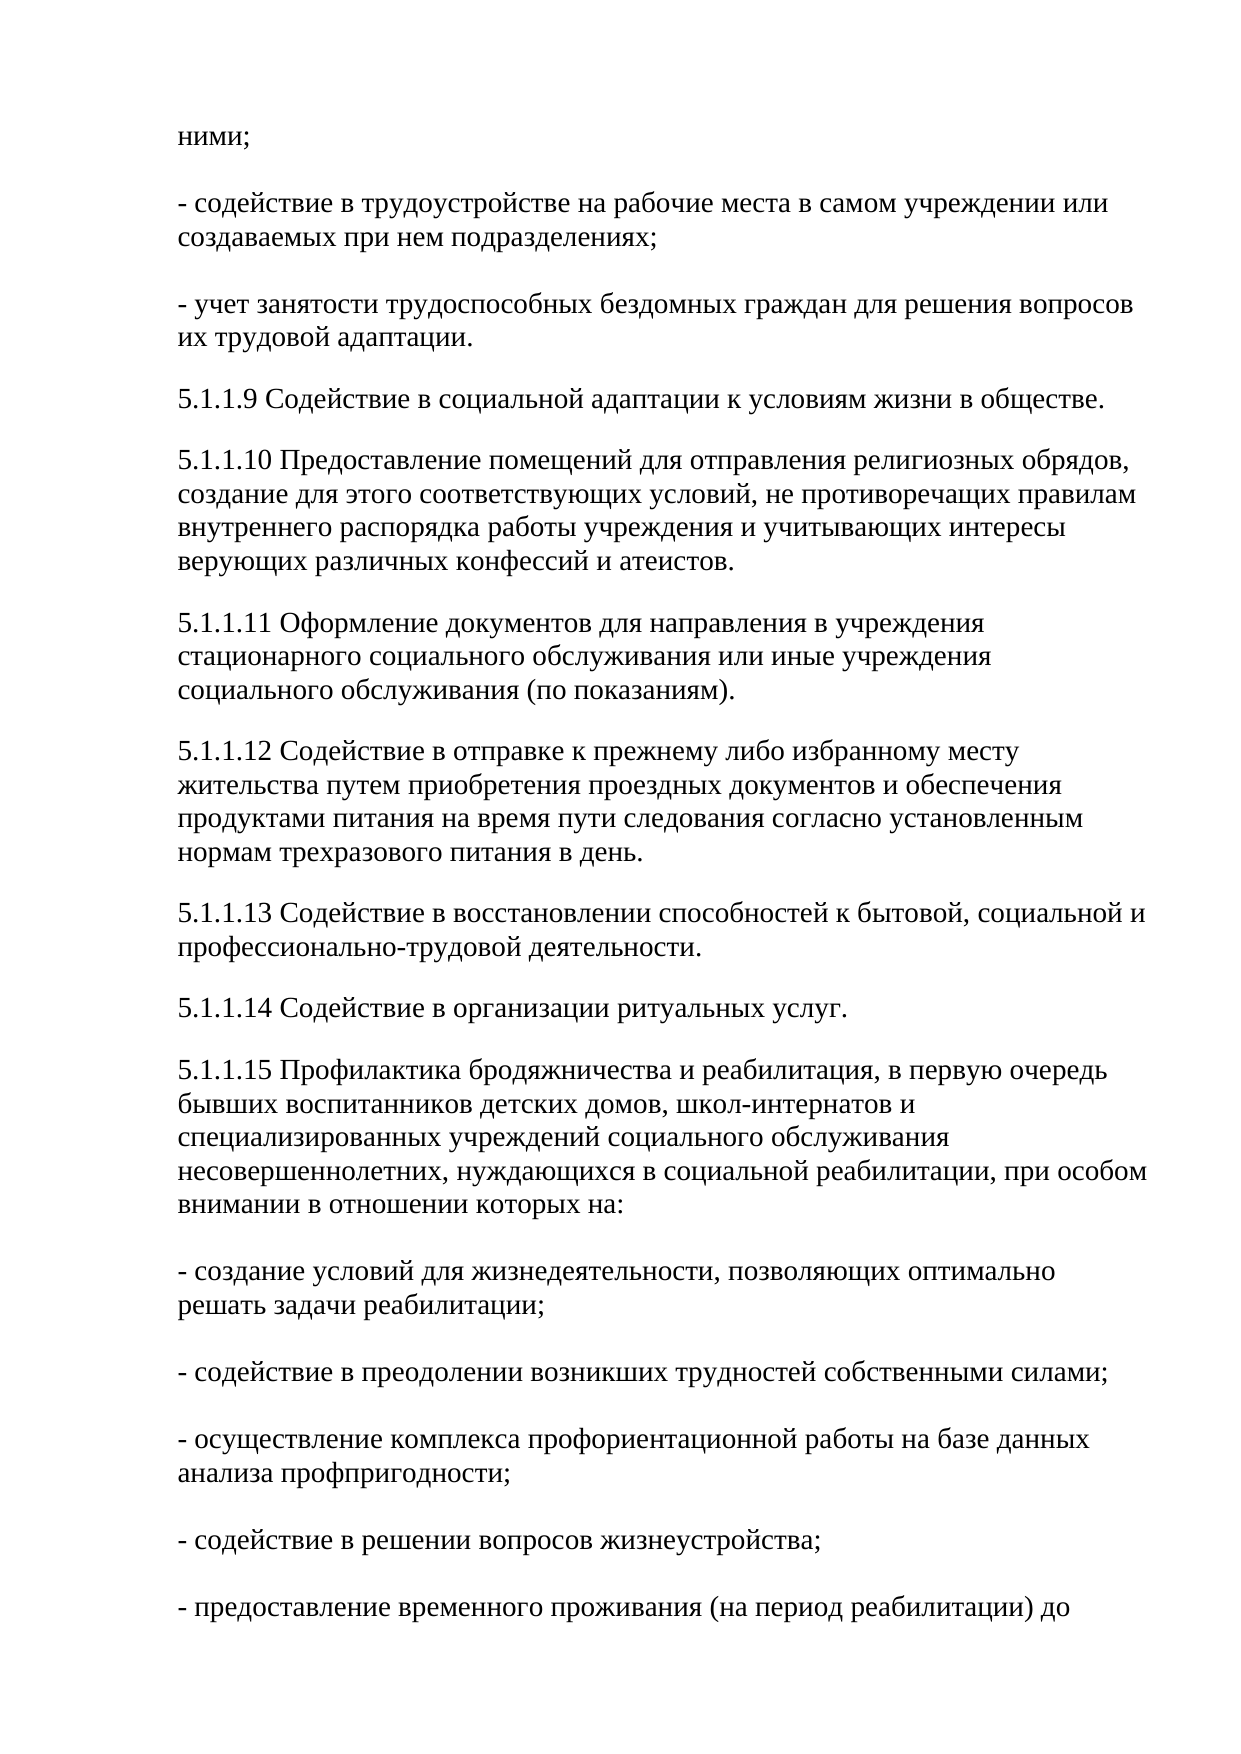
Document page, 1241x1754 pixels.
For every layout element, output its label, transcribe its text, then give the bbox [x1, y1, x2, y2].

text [177, 118, 1152, 381]
text 5.1.1.10 Предоставление помещений для отправления религиозных обрядов, создание для этого соответствующих условий, не противоречащих правилам внутреннего распорядка работы учреждения и учитывающих интересы верующих различных конфессий и атеистов. [177, 442, 1152, 605]
text 5.1.1.12 Содействие в отправке к прежнему либо избранному месту жительства путем приобретения проездных документов и обеспечения продуктами питания на время пути следования согласно установленным нормам трехразового питания в день. [177, 733, 1152, 896]
text 5.1.1.13 Содействие в восстановлении способностей к бытовой, социальной и профессионально-трудовой деятельности. [177, 896, 1152, 991]
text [177, 1052, 1152, 1622]
text 5.1.1.11 Оформление документов для направления в учреждения стационарного социального обслуживания или иные учреждения социального обслуживания (по показаниям). [177, 605, 1152, 733]
text 5.1.1.14 Содействие в организации ритуальных услуг. [177, 991, 1152, 1052]
text 5.1.1.9 Содействие в социальной адаптации к условиям жизни в обществе. [177, 381, 1152, 442]
